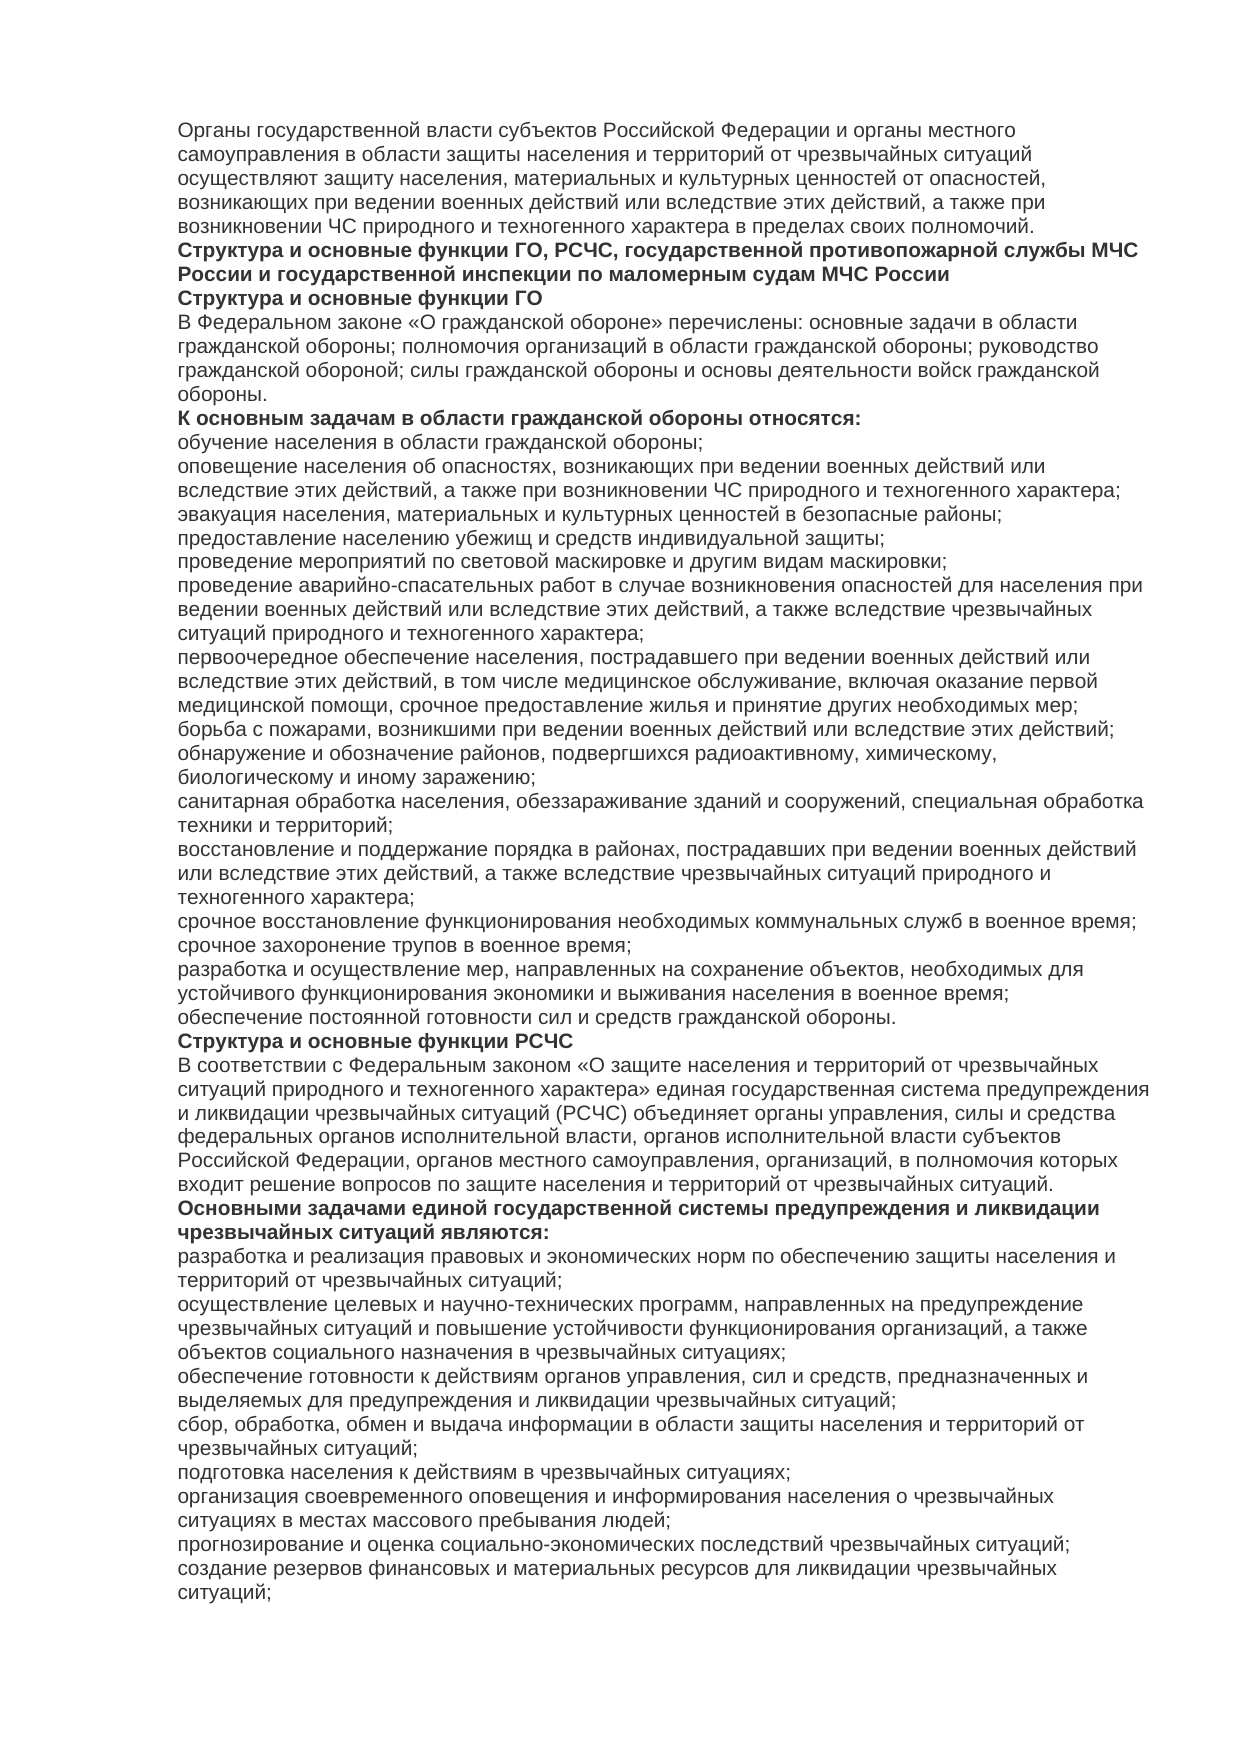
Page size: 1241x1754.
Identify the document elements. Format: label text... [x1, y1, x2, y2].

text проведение мероприятий по световой маскировке и другим видам маскировки; [177, 549, 1152, 573]
text борьба с пожарами, возникшими при ведении военных действий или вследствие этих действий; [177, 717, 1152, 741]
text Структура и основные функции РСЧС [177, 1028, 1152, 1052]
text обеспечение готовности к действиям органов управления, сил и средств, предназначенных и выделяемых для предупреждения и ликвидации чрезвычайных ситуаций; [177, 1364, 1152, 1412]
text В соответствии с Федеральным законом «О защите населения и территорий от чрезвычайных ситуаций природного и техногенного характера» единая государственная система предупреждения и ликвидации чрезвычайных ситуаций (РСЧС) объединяет органы управления, силы и средства федеральных органов исполнительной власти, органов исполнительной власти субъектов Российской Федерации, органов местного самоуправления, организаций, в полномочия которых входит решение вопросов по защите населения и территорий от чрезвычайных ситуаций. [177, 1052, 1152, 1196]
text эвакуация населения, материальных и культурных ценностей в безопасные районы; [177, 501, 1152, 525]
text Структура и основные функции ГО, РСЧС, государственной противопожарной службы МЧС России и государственной инспекции по маломерным судам МЧС России [177, 238, 1152, 286]
text К основным задачам в области гражданской обороны относятся: [177, 406, 1152, 429]
text оповещение населения об опасностях, возникающих при ведении военных действий или вследствие этих действий, а также при возникновении ЧС природного и техногенного характера; [177, 453, 1152, 501]
text создание резервов финансовых и материальных ресурсов для ликвидации чрезвычайных ситуаций; [177, 1556, 1152, 1603]
text обучение населения в области гражданской обороны; [177, 429, 1152, 453]
text разработка и осуществление мер, направленных на сохранение объектов, необходимых для устойчивого функционирования экономики и выживания населения в военное время; [177, 957, 1152, 1004]
text срочное восстановление функционирования необходимых коммунальных служб в военное время; [177, 909, 1152, 933]
text В Федеральном законе «О гражданской обороне» перечислены: основные задачи в области гражданской обороны; полномочия организаций в области гражданской обороны; руководство гражданской обороной; силы гражданской обороны и основы деятельности войск гражданской обороны. [177, 310, 1152, 406]
text обнаружение и обозначение районов, подвергшихся радиоактивному, химическому, биологическому и иному заражению; [177, 741, 1152, 789]
text прогнозирование и оценка социально-экономических последствий чрезвычайных ситуаций; [177, 1532, 1152, 1556]
text Структура и основные функции ГО [177, 286, 1152, 310]
text сбор, обработка, обмен и выдача информации в области защиты населения и территорий от чрезвычайных ситуаций; [177, 1412, 1152, 1460]
text проведение аварийно-спасательных работ в случае возникновения опасностей для населения при ведении военных действий или вследствие этих действий, а также вследствие чрезвычайных ситуаций природного и техногенного характера; [177, 573, 1152, 645]
text подготовка населения к действиям в чрезвычайных ситуациях; [177, 1460, 1152, 1484]
text первоочередное обеспечение населения, пострадавшего при ведении военных действий или вследствие этих действий, в том числе медицинское обслуживание, включая оказание первой медицинской помощи, срочное предоставление жилья и принятие других необходимых мер; [177, 645, 1152, 717]
text срочное захоронение трупов в военное время; [177, 933, 1152, 957]
text обеспечение постоянной готовности сил и средств гражданской обороны. [177, 1004, 1152, 1028]
text восстановление и поддержание порядка в районах, пострадавших при ведении военных действий или вследствие этих действий, а также вследствие чрезвычайных ситуаций природного и техногенного характера; [177, 837, 1152, 909]
text предоставление населению убежищ и средств индивидуальной защиты; [177, 525, 1152, 549]
text организация своевременного оповещения и информирования населения о чрезвычайных ситуациях в местах массового пребывания людей; [177, 1484, 1152, 1532]
text санитарная обработка населения, обеззараживание зданий и сооружений, специальная обработка техники и территорий; [177, 789, 1152, 837]
text осуществление целевых и научно-технических программ, направленных на предупреждение чрезвычайных ситуаций и повышение устойчивости функционирования организаций, а также объектов социального назначения в чрезвычайных ситуациях; [177, 1292, 1152, 1364]
text Органы государственной власти субъектов Российской Федерации и органы местного самоуправления в области защиты населения и территорий от чрезвычайных ситуаций осуществляют защиту населения, материальных и культурных ценностей от опасностей, возникающих при ведении военных действий или вследствие этих действий, а также при возникновении ЧС природного и техногенного характера в пределах своих полномочий. [177, 118, 1152, 238]
text разработка и реализация правовых и экономических норм по обеспечению защиты населения и территорий от чрезвычайных ситуаций; [177, 1244, 1152, 1292]
text Основными задачами единой государственной системы предупреждения и ликвидации чрезвычайных ситуаций являются: [177, 1196, 1152, 1244]
